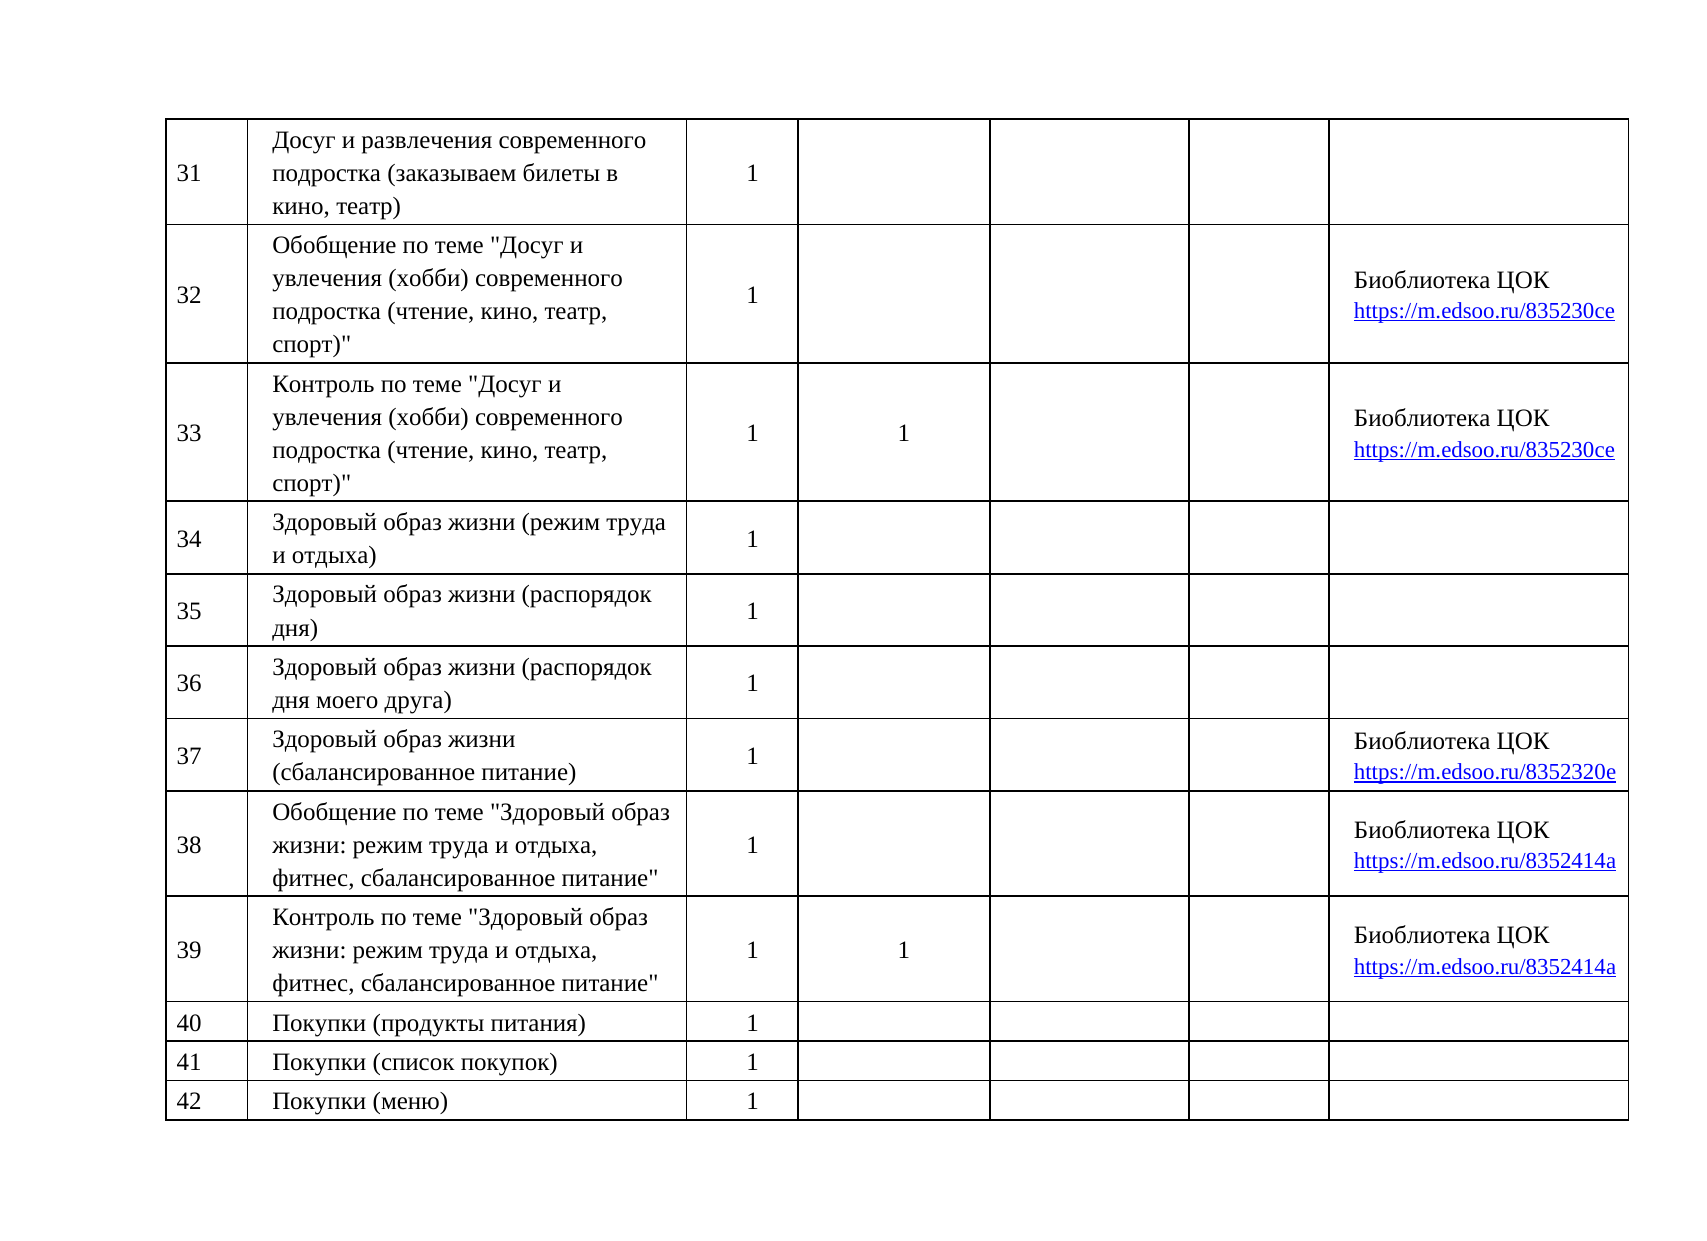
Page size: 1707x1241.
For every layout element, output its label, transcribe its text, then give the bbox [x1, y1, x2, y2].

table_cell 34 [167, 502, 247, 573]
table_cell 1 [687, 647, 797, 718]
table_cell [1330, 1081, 1628, 1119]
table_cell [1330, 575, 1628, 645]
table_cell 1 [687, 1002, 797, 1040]
table_cell [799, 647, 989, 718]
table_cell [1190, 364, 1328, 500]
table_cell Покупки (список покупок) [248, 1042, 686, 1079]
table_cell Биоблиотека ЦОК https://m.edsoo.ru/8352320e [1330, 719, 1628, 790]
table_cell Здоровый образ жизни (распорядок дня моего друга) [248, 647, 686, 718]
table_cell Биоблиотека ЦОК https://m.edsoo.ru/835230ce [1330, 364, 1628, 500]
table_cell [1330, 1002, 1628, 1040]
table_cell [1190, 225, 1328, 362]
table_cell [1190, 647, 1328, 718]
table_cell [991, 1042, 1188, 1079]
table_cell [799, 502, 989, 573]
table_cell [1330, 1042, 1628, 1079]
table_cell [799, 120, 989, 223]
table_cell [799, 1042, 989, 1079]
table_cell [991, 502, 1188, 573]
table_cell Контроль по теме "Досуг и увлечения (хобби) современного подростка (чтение, кино, театр, спорт)" [248, 364, 686, 500]
table_cell 40 [167, 1002, 247, 1040]
table_cell 1 [799, 897, 989, 1001]
table_cell Обобщение по теме "Здоровый образ жизни: режим труда и отдыха, фитнес, сбалансированное питание" [248, 792, 686, 895]
table_cell Здоровый образ жизни (режим труда и отдыха) [248, 502, 686, 573]
table_cell [1330, 502, 1628, 573]
table_cell [799, 1081, 989, 1119]
table_cell [991, 575, 1188, 645]
table_cell [799, 1002, 989, 1040]
table_cell [1190, 719, 1328, 790]
table_cell Покупки (продукты питания) [248, 1002, 686, 1040]
table_cell [1190, 792, 1328, 895]
table_cell Здоровый образ жизни (сбалансированное питание) [248, 719, 686, 790]
table_cell 39 [167, 897, 247, 1001]
table_cell [991, 719, 1188, 790]
table_cell [991, 792, 1188, 895]
table_cell Биоблиотека ЦОК https://m.edsoo.ru/8352414a [1330, 792, 1628, 895]
table_cell [1190, 1081, 1328, 1119]
table_cell [1190, 120, 1328, 223]
table_cell 1 [687, 575, 797, 645]
table_cell 1 [687, 502, 797, 573]
table_cell [991, 1081, 1188, 1119]
table_cell Контроль по теме "Здоровый образ жизни: режим труда и отдыха, фитнес, сбалансированное питание" [248, 897, 686, 1001]
table_cell 32 [167, 225, 247, 362]
table_cell 1 [687, 120, 797, 223]
table_cell 42 [167, 1081, 247, 1119]
table_cell Обобщение по теме "Досуг и увлечения (хобби) современного подростка (чтение, кино, театр, спорт)" [248, 225, 686, 362]
table_cell 1 [799, 364, 989, 500]
table_cell 31 [167, 120, 247, 223]
table_cell 1 [687, 897, 797, 1001]
table_cell [991, 897, 1188, 1001]
table_cell 1 [687, 1042, 797, 1079]
table_cell Биоблиотека ЦОК https://m.edsoo.ru/835230ce [1330, 225, 1628, 362]
table_cell Досуг и развлечения современного подростка (заказываем билеты в кино, театр) [248, 120, 686, 223]
table_cell [1190, 502, 1328, 573]
table_cell [799, 719, 989, 790]
table_cell [1330, 647, 1628, 718]
table_cell [991, 225, 1188, 362]
table_cell 35 [167, 575, 247, 645]
table_cell 1 [687, 225, 797, 362]
table_cell 1 [687, 364, 797, 500]
table_cell Покупки (меню) [248, 1081, 686, 1119]
table_cell [799, 225, 989, 362]
table_cell Здоровый образ жизни (распорядок дня) [248, 575, 686, 645]
table_cell [1190, 1042, 1328, 1079]
table_cell 33 [167, 364, 247, 500]
table_cell [1190, 575, 1328, 645]
table_cell [1330, 120, 1628, 223]
table_cell [991, 1002, 1188, 1040]
table_cell [1190, 897, 1328, 1001]
table_cell [1190, 1002, 1328, 1040]
table_cell [799, 792, 989, 895]
table_cell [991, 647, 1188, 718]
table_cell 41 [167, 1042, 247, 1079]
table_cell 1 [687, 1081, 797, 1119]
table_cell 37 [167, 719, 247, 790]
table_cell 1 [687, 792, 797, 895]
table_cell [799, 575, 989, 645]
table_cell [991, 364, 1188, 500]
table_cell 36 [167, 647, 247, 718]
table_cell 1 [687, 719, 797, 790]
table_cell 38 [167, 792, 247, 895]
table_cell [991, 120, 1188, 223]
table_cell Биоблиотека ЦОК https://m.edsoo.ru/8352414a [1330, 897, 1628, 1001]
